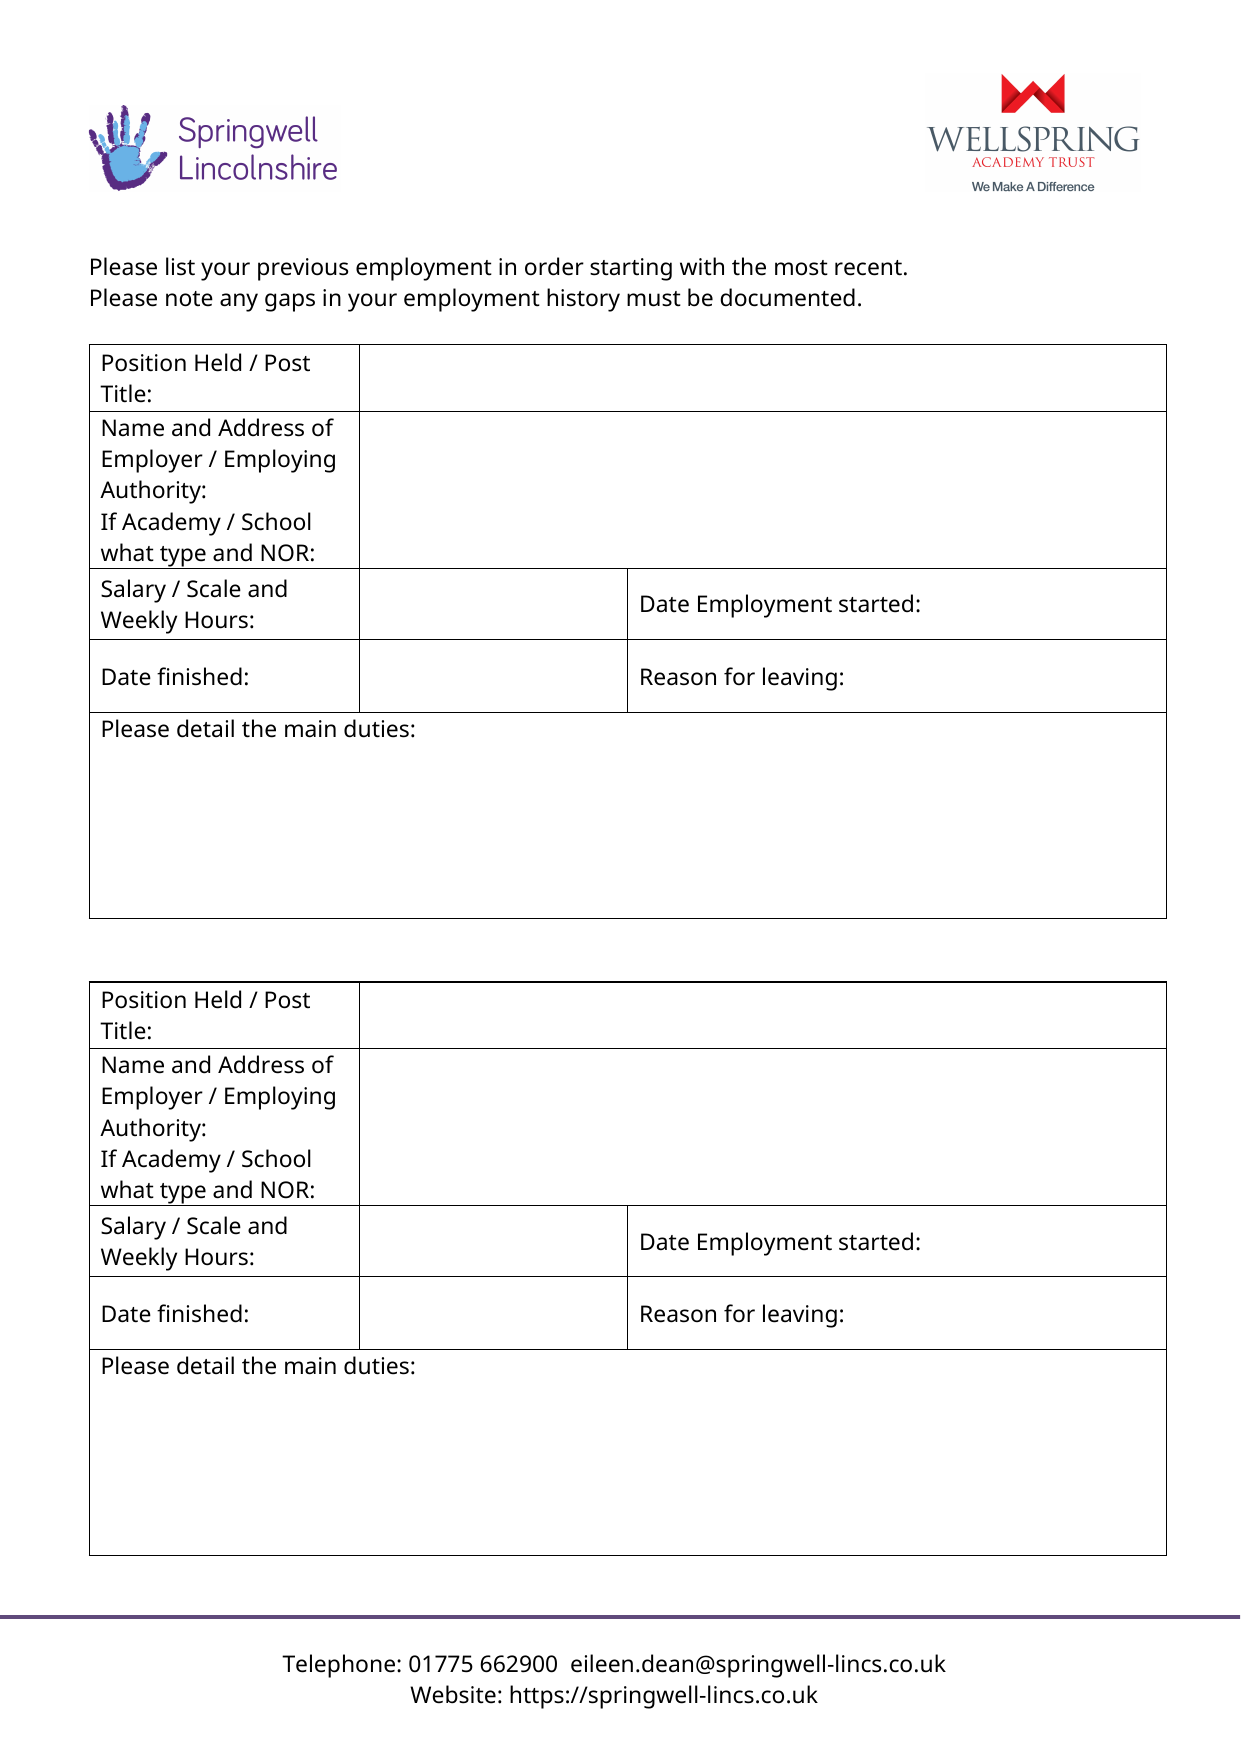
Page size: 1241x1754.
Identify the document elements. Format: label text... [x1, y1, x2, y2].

table_cell Name and Address of Employer / Employing Authority: If Academy / School what type and NOR: [90, 1049, 359, 1205]
table_cell [360, 1049, 1166, 1205]
table_cell [360, 640, 627, 712]
picture [88, 105, 341, 192]
table_cell Salary / Scale and Weekly Hours: [90, 1206, 359, 1276]
table_cell Date Employment started: [628, 1206, 1166, 1276]
table_cell Date finished: [90, 640, 359, 712]
table_cell Please detail the main duties: [90, 1350, 1166, 1555]
table_cell Reason for leaving: [628, 1277, 1166, 1349]
picture [925, 73, 1141, 192]
table_header [360, 983, 1166, 1048]
text Please list your previous employment in order starting with the most recent. [89, 251, 1167, 282]
table_cell [360, 1277, 627, 1349]
table_cell [360, 569, 627, 639]
table_cell [360, 1206, 627, 1276]
table_header Position Held / Post Title: [90, 345, 359, 411]
text Please note any gaps in your employment history must be documented. [89, 282, 1167, 313]
table_cell Date Employment started: [628, 569, 1166, 639]
table_cell Date finished: [90, 1277, 359, 1349]
table_header Position Held / Post Title: [90, 983, 359, 1048]
table_cell Please detail the main duties: [90, 713, 1166, 918]
table_cell Salary / Scale and Weekly Hours: [90, 569, 359, 639]
table_header [360, 345, 1166, 411]
table_cell Reason for leaving: [628, 640, 1166, 712]
table_cell Name and Address of Employer / Employing Authority: If Academy / School what type and NOR: [90, 412, 359, 568]
table_cell [360, 412, 1166, 568]
